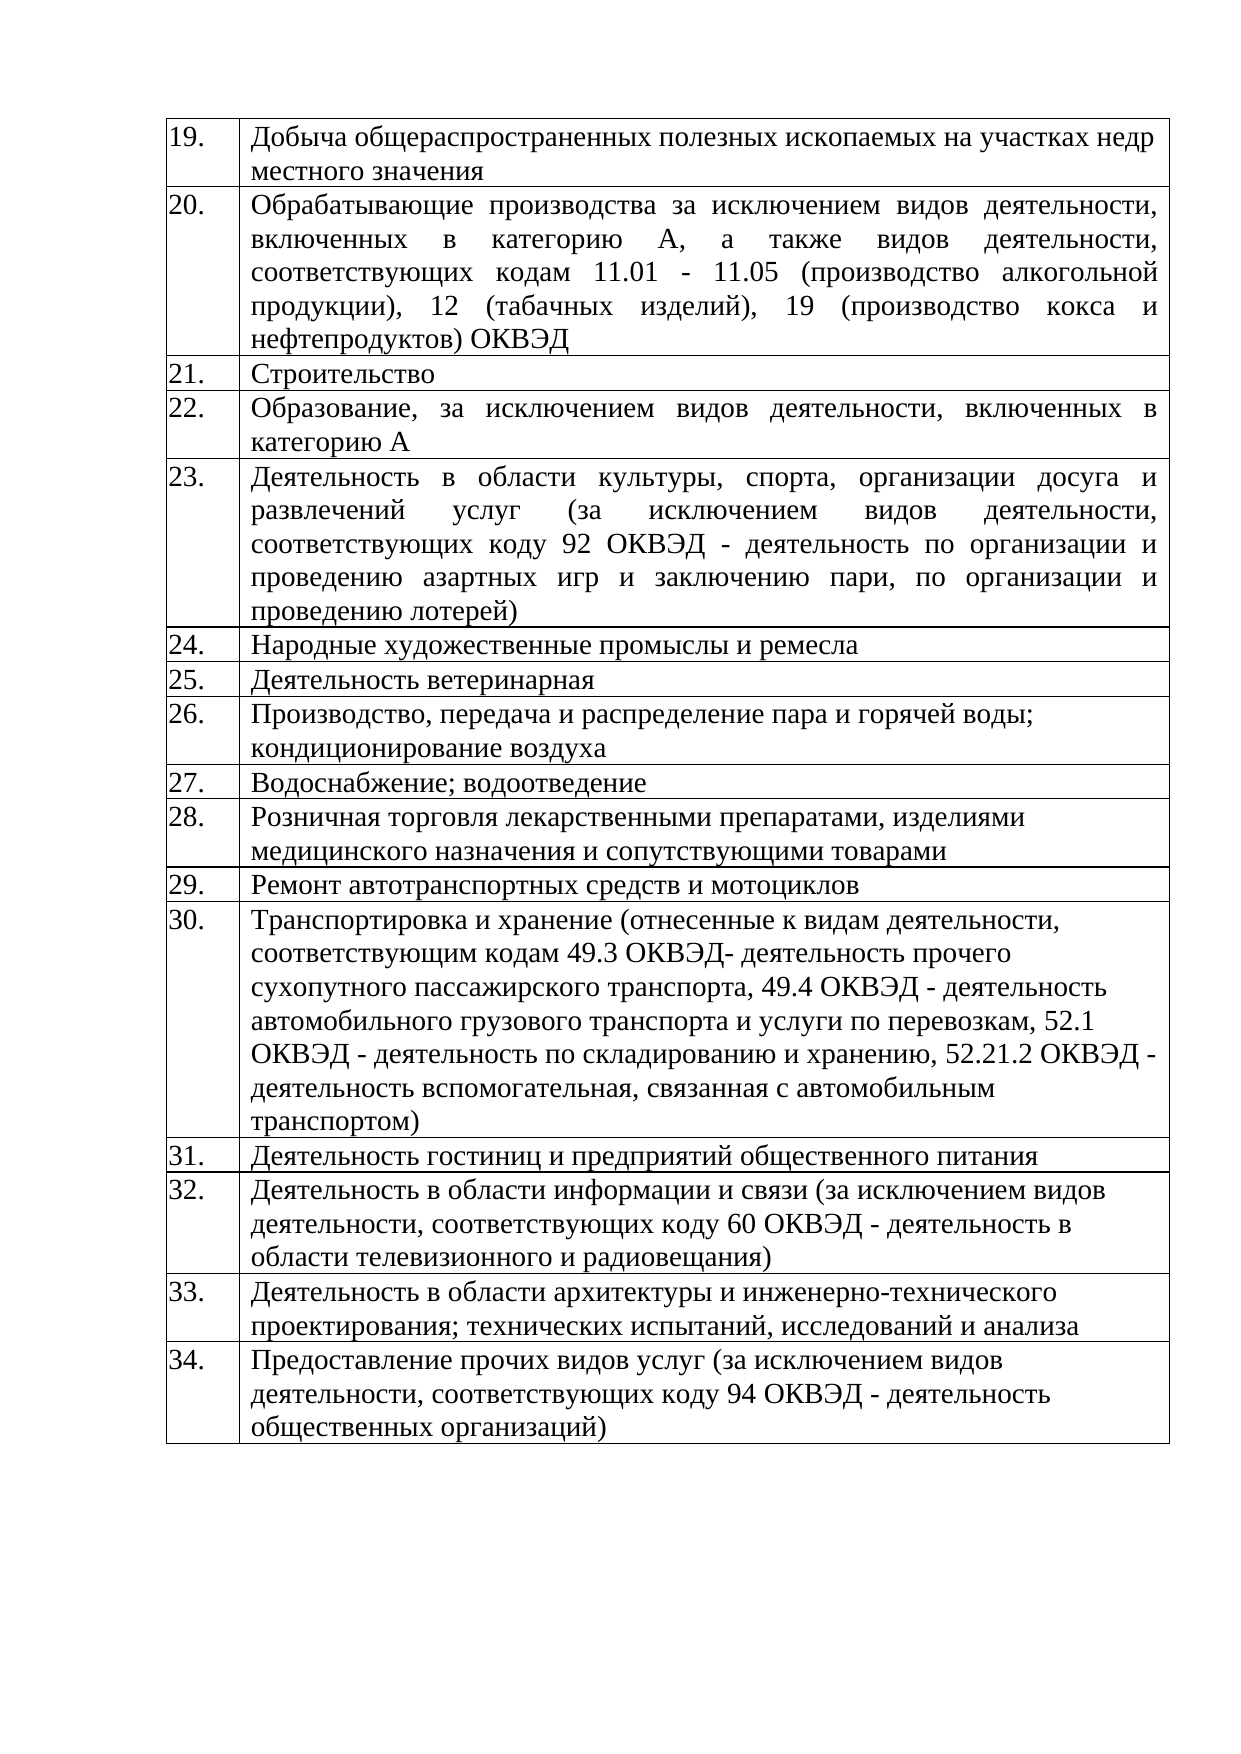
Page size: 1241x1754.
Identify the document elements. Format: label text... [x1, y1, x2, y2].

table_cell Деятельность в области информации и связи (за исключением видов деятельности, соответствующих коду 60 ОКВЭД - деятельность в области телевизионного и радиовещания) [240, 1173, 1169, 1273]
table_cell Водоснабжение; водоотведение [240, 765, 1169, 798]
table_cell [167, 391, 239, 458]
table_cell [167, 1342, 239, 1443]
table_cell Строительство [240, 356, 1169, 389]
table_cell Добыча общераспространенных полезных ископаемых на участках недр местного значения [240, 119, 1169, 186]
table_cell [167, 868, 239, 901]
table_cell Транспортировка и хранение (отнесенные к видам деятельности, соответствующим кодам 49.3 ОКВЭД- деятельность прочего сухопутного пассажирского транспорта, 49.4 ОКВЭД - деятельность автомобильного грузового транспорта и услуги по перевозкам, 52.1 ОКВЭД - деятельность по складированию и хранению, 52.21.2 ОКВЭД - деятельность вспомогательная, связанная с автомобильным транспортом) [240, 902, 1169, 1137]
table_cell Ремонт автотранспортных средств и мотоциклов [240, 868, 1169, 901]
table_cell [167, 1173, 239, 1273]
table_cell [167, 1138, 239, 1171]
table_cell [167, 628, 239, 661]
table_cell Розничная торговля лекарственными препаратами, изделиями медицинского назначения и сопутствующими товарами [240, 799, 1169, 866]
table_cell Деятельность в области архитектуры и инженерно-технического проектирования; технических испытаний, исследований и анализа [240, 1274, 1169, 1341]
table_cell Образование, за исключением видов деятельности, включенных в категорию А [240, 391, 1169, 458]
table_cell [167, 765, 239, 798]
table_cell Предоставление прочих видов услуг (за исключением видов деятельности, соответствующих коду 94 ОКВЭД - деятельность общественных организаций) [240, 1342, 1169, 1443]
table_cell Производство, передача и распределение пара и горячей воды; кондиционирование воздуха [240, 697, 1169, 764]
table_cell [167, 697, 239, 764]
table_cell [167, 1274, 239, 1341]
table_cell [167, 902, 239, 1137]
table_cell Деятельность гостиниц и предприятий общественного питания [240, 1138, 1169, 1171]
table_cell [167, 662, 239, 696]
table_cell Деятельность ветеринарная [240, 662, 1169, 696]
table_cell [167, 356, 239, 389]
table_cell Деятельность в области культуры, спорта, организации досуга и развлечений услуг (за исключением видов деятельности, соответствующих коду 92 ОКВЭД - деятельность по организации и проведению азартных игр и заключению пари, по организации и проведению лотерей) [240, 459, 1169, 626]
table_cell Обрабатывающие производства за исключением видов деятельности, включенных в категорию А, а также видов деятельности, соответствующих кодам 11.01 - 11.05 (производство алкогольной продукции), 12 (табачных изделий), 19 (производство кокса и нефтепродуктов) ОКВЭД [240, 187, 1169, 355]
table_cell [167, 459, 239, 626]
table_cell [167, 119, 239, 186]
table_cell [167, 187, 239, 355]
table_cell [167, 799, 239, 866]
table_cell Народные художественные промыслы и ремесла [240, 628, 1169, 661]
